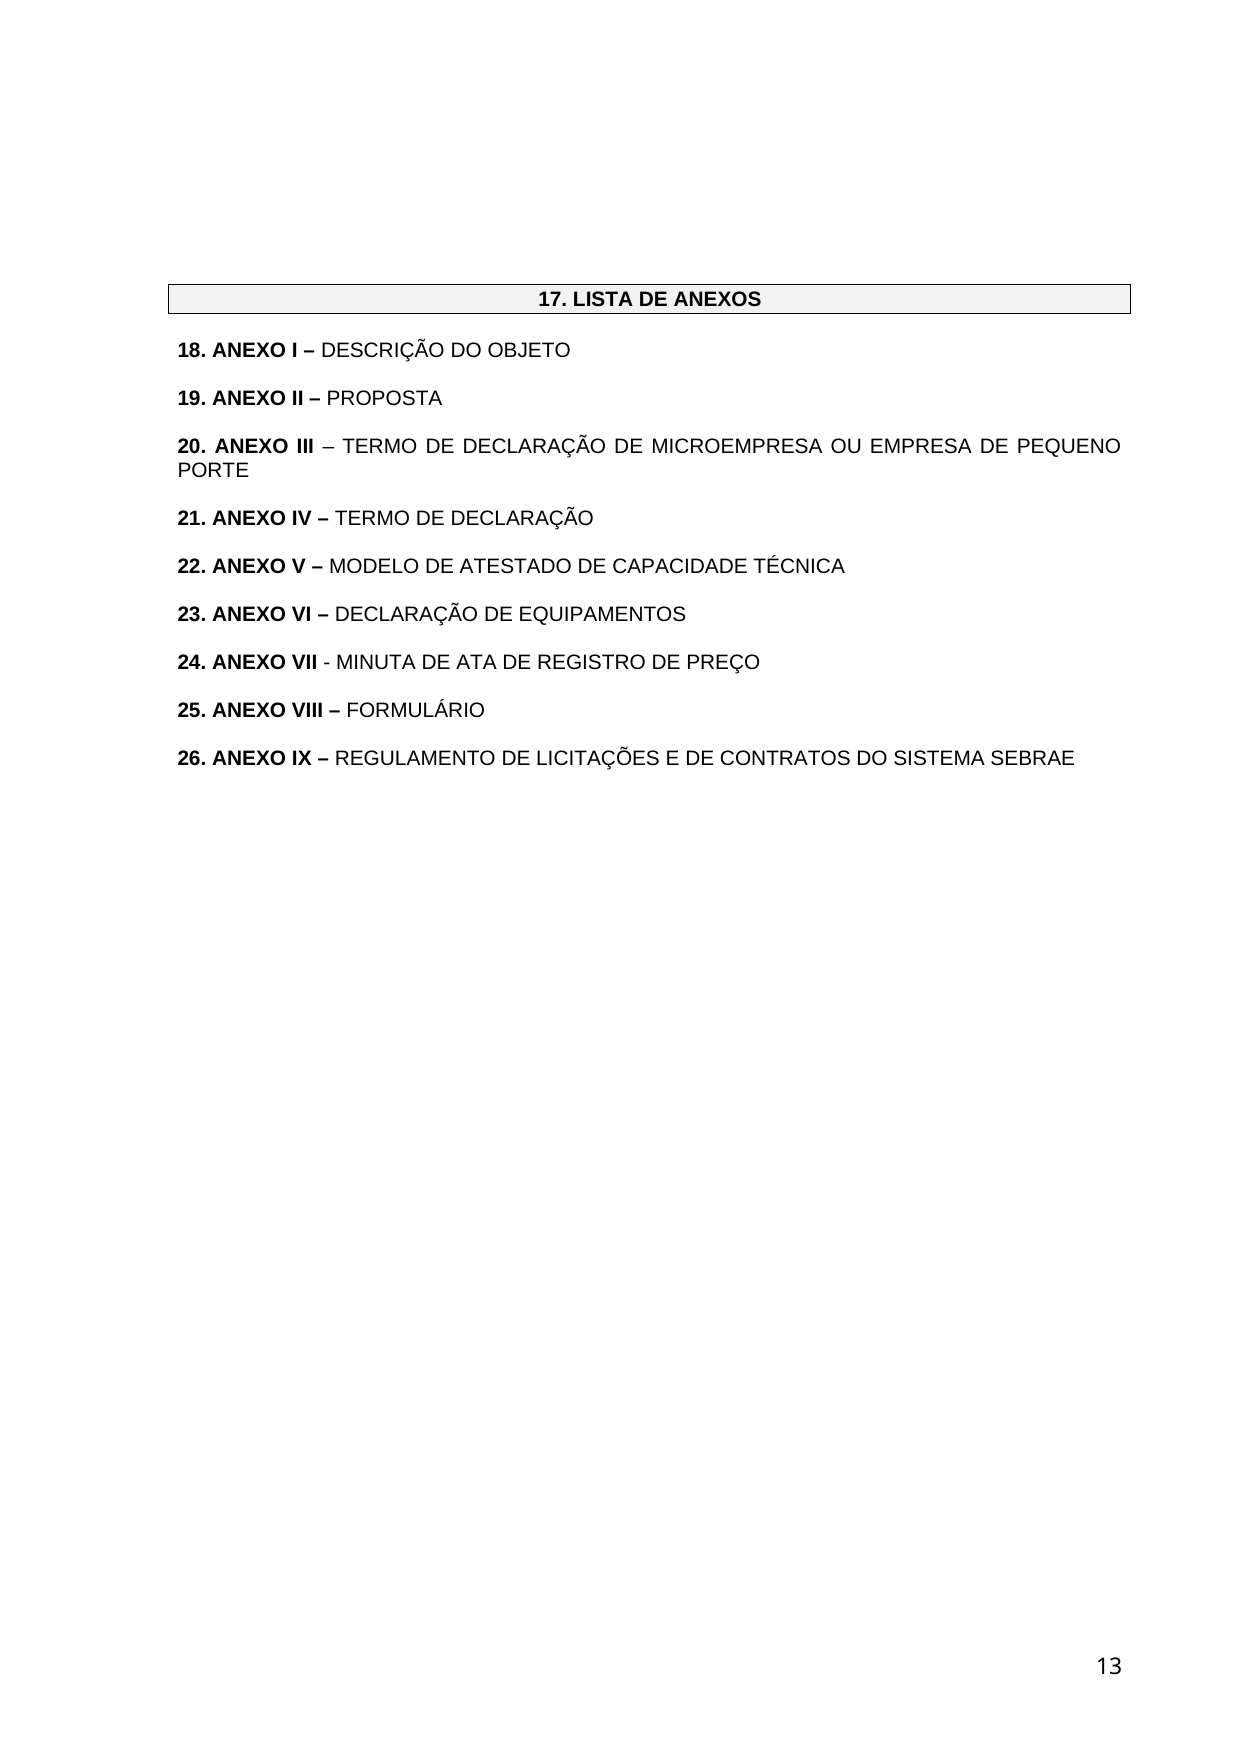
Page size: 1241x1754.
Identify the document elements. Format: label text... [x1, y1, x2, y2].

text 20. ANEXO III – TERMO DE DECLARAÇÃO DE MICROEMPRESA OU EMPRESA DE PEQUENO PORTE [177, 434, 1122, 482]
text 25. ANEXO VIII – FORMULÁRIO [177, 698, 1122, 722]
text 18. ANEXO I – DESCRIÇÃO DO OBJETO [177, 338, 1122, 362]
subtitle 17. LISTA DE ANEXOS [169, 285, 1130, 313]
text 23. ANEXO VI – DECLARAÇÃO DE EQUIPAMENTOS [177, 602, 1122, 626]
text 22. ANEXO V – MODELO DE ATESTADO DE CAPACIDADE TÉCNICA [177, 554, 1122, 578]
text 24. ANEXO VII - MINUTA DE ATA DE REGISTRO DE PREÇO [177, 650, 1122, 674]
text 21. ANEXO IV – TERMO DE DECLARAÇÃO [177, 506, 1122, 530]
text 19. ANEXO II – PROPOSTA [177, 386, 1122, 410]
text 26. ANEXO IX – REGULAMENTO DE LICITAÇÕES E DE CONTRATOS DO SISTEMA SEBRAE [177, 746, 1122, 769]
